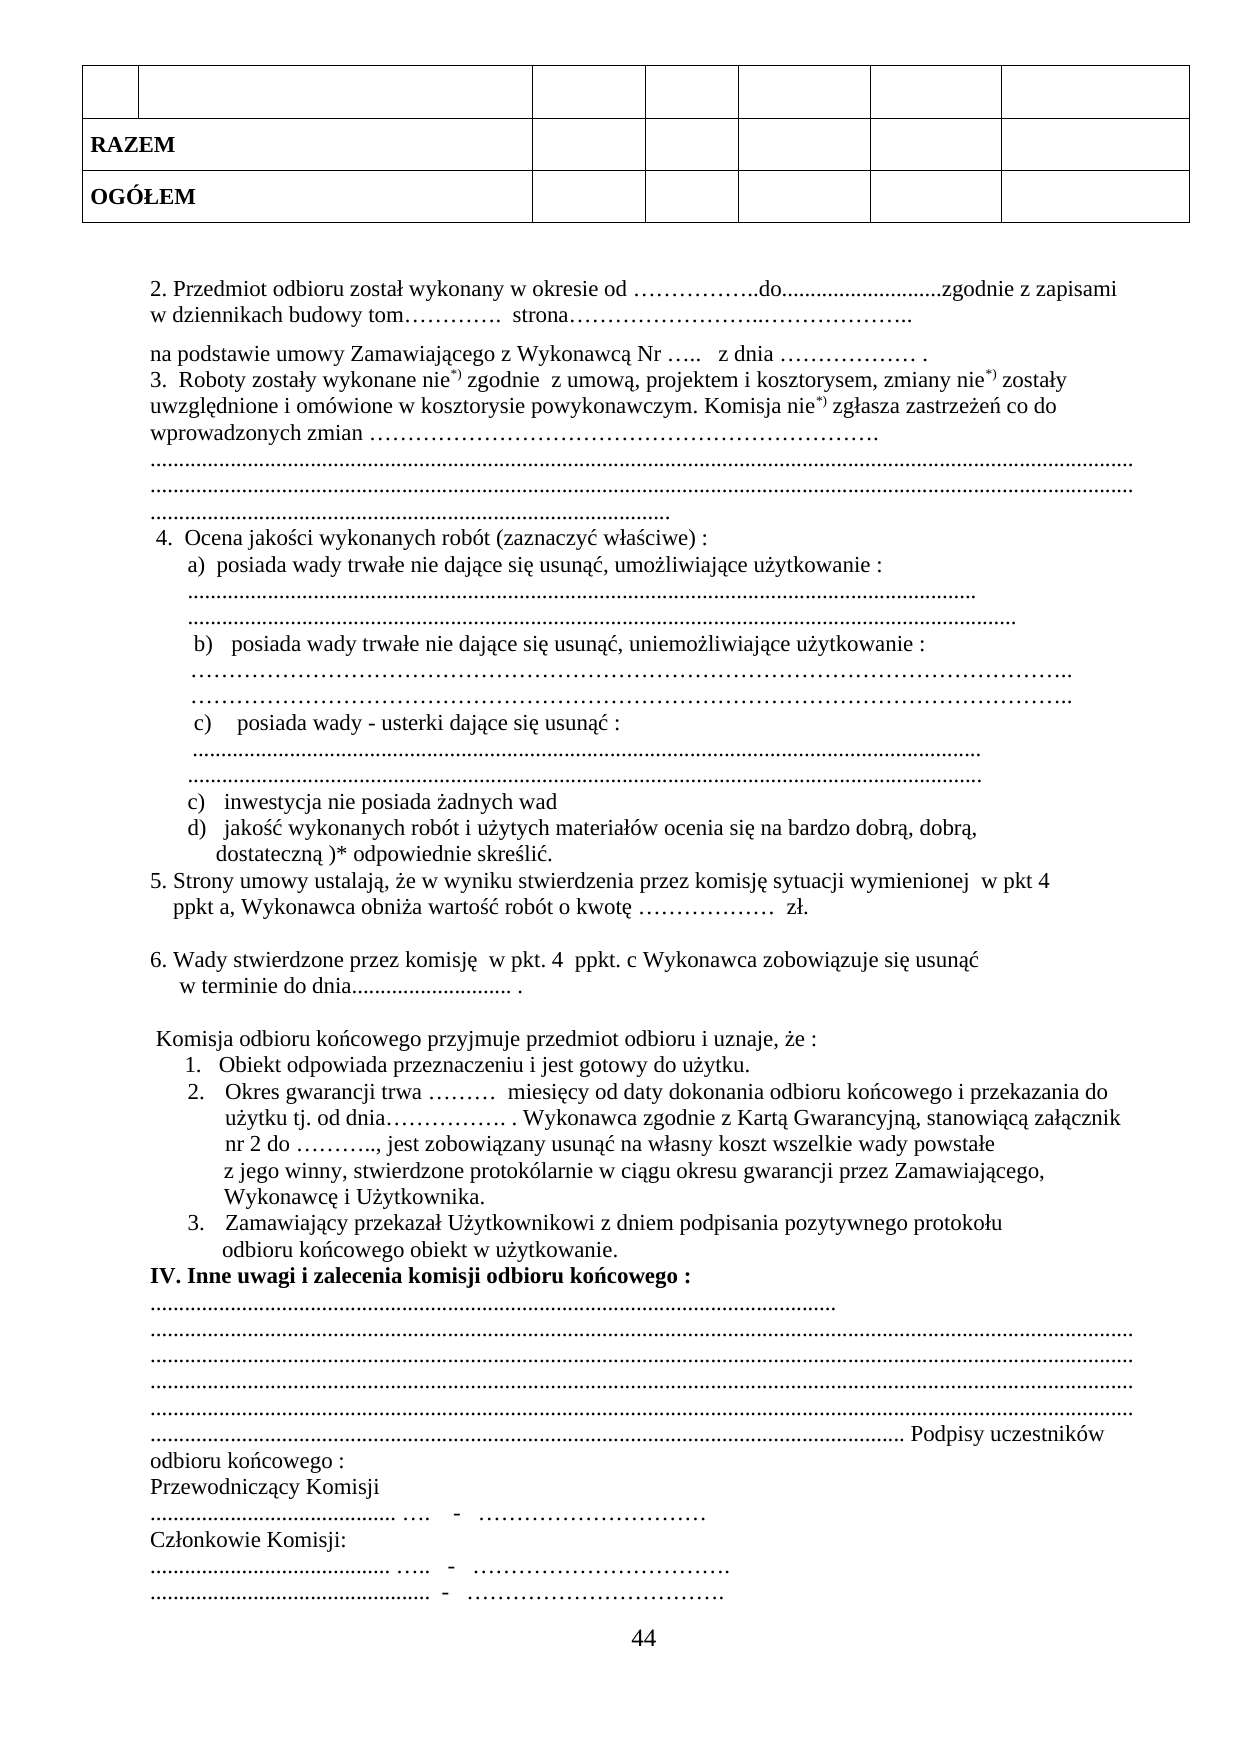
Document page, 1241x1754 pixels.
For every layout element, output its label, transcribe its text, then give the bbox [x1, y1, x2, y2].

text c) inwestycja nie posiada żadnych wad [150, 788, 1137, 814]
text ppkt a, Wykonawca obniża wartość robót o kwotę ……………… zł. [150, 893, 1137, 919]
text .......................................................................................................................................... [150, 577, 1137, 603]
text ........................................................................................................................ [150, 1288, 1137, 1315]
text 3. Roboty zostały wykonane nie*) zgodnie z umową, projektem i kosztorysem, zmiany nie*) zostały uwzględnione i omówione w kosztorysie powykonawczym. Komisja nie*) zgłasza zastrzeżeń co do wprowadzonych zmian …………………………………………………………. [150, 366, 1137, 445]
list Okres gwarancji trwa ……… miesięcy od daty dokonania odbioru końcowego i przekazania do użytku tj. od dnia……………. . Wykonawca zgodnie z Kartą Gwarancyjną, stanowiącą załącznik nr 2 do ……….., jest zobowiązany usunąć na własny koszt wszelkie wady powstałe [187, 1078, 1137, 1157]
text 6. Wady stwierdzone przez komisję w pkt. 4 ppkt. c Wykonawca zobowiązuje się usunąć [150, 946, 1137, 972]
text 2. Przedmiot odbioru został wykonany w okresie od ……………..do............................zgodnie z zapisami w dziennikach budowy tom…………. strona……………………..……………….. [150, 274, 1137, 327]
table_cell [83, 66, 138, 117]
text odbioru końcowego obiekt w użytkowanie. [187, 1236, 1137, 1262]
table_cell [646, 119, 738, 170]
list posiada wady - usterki dające się usunąć : [194, 709, 1137, 735]
table_cell [871, 171, 1001, 222]
text a) posiada wady trwałe nie dające się usunąć, umożliwiające użytkowanie : [150, 551, 1137, 577]
table_cell [533, 119, 645, 170]
text w terminie do dnia............................ . [156, 972, 1137, 999]
text Przewodniczący Komisji [150, 1473, 1137, 1499]
text .......................................... ….. - ……………………………. [150, 1552, 1137, 1578]
text 5. Strony umowy ustalają, że w wyniku stwierdzenia przez komisję sytuacji wymienionej w pkt 4 [150, 867, 1137, 893]
list posiada wady trwałe nie dające się usunąć, uniemożliwiające użytkowanie : [194, 630, 1137, 656]
table_cell [739, 171, 870, 222]
text Komisja odbioru końcowego przyjmuje przedmiot odbioru i uznaje, że : [150, 1025, 1137, 1051]
text d) jakość wykonanych robót i użytych materiałów ocenia się na bardzo dobrą, dobrą, [187, 814, 1137, 841]
text ................................................................................................................................................................................................................................................................................................................................................................................................................................................... [150, 445, 1137, 524]
text IV. Inne uwagi i zalecenia komisji odbioru końcowego : [150, 1262, 1137, 1288]
text …………………………………………………………………………………………………….. [150, 682, 1137, 709]
table_cell [739, 119, 870, 170]
text 4. Ocena jakości wykonanych robót (zaznaczyć właściwe) : [150, 524, 1137, 551]
text 1. Obiekt odpowiada przeznaczeniu i jest gotowy do użytku. [150, 1051, 1137, 1078]
table_cell [646, 66, 738, 117]
table_cell [871, 119, 1001, 170]
table_cell [1002, 66, 1189, 117]
text na podstawie umowy Zamawiającego z Wykonawcą Nr ….. z dnia ……………… . [150, 340, 1137, 366]
text .................................................................................................................................................................................................................................................................................................................................................................................................................................................................................................................................................................................................................................................................................................................................................................................................................................................... Podpisy uczestników odbioru końcowego : [150, 1315, 1137, 1473]
table_cell [533, 66, 645, 117]
table_cell RAZEM [83, 119, 532, 170]
text .......................................................................................................................................... [175, 735, 1137, 761]
text Członkowie Komisji: [150, 1526, 1137, 1552]
text dostateczną )* odpowiednie skreślić. [187, 841, 1137, 867]
table_cell OGÓŁEM [83, 171, 532, 222]
table_cell [739, 66, 870, 117]
table_cell [646, 171, 738, 222]
table_cell [139, 66, 532, 117]
list Zamawiający przekazał Użytkownikowi z dniem podpisania pozytywnego protokołu [187, 1209, 1137, 1236]
text ........................................... …. - ………………………… [150, 1499, 1137, 1526]
text ................................................. - ……………………………. [150, 1578, 1137, 1605]
table_cell [1002, 119, 1189, 170]
table_cell [871, 66, 1001, 117]
text ................................................................................................................................................. [150, 603, 1137, 630]
text ........................................................................................................................................... [150, 761, 1137, 788]
text z jego winny, stwierdzone protokólarnie w ciągu okresu gwarancji przez Zamawiającego, Wykonawcę i Użytkownika. [224, 1157, 1137, 1209]
table_cell [1002, 171, 1189, 222]
table_cell [533, 171, 645, 222]
text …………………………………………………………………………………………………….. [150, 656, 1137, 682]
